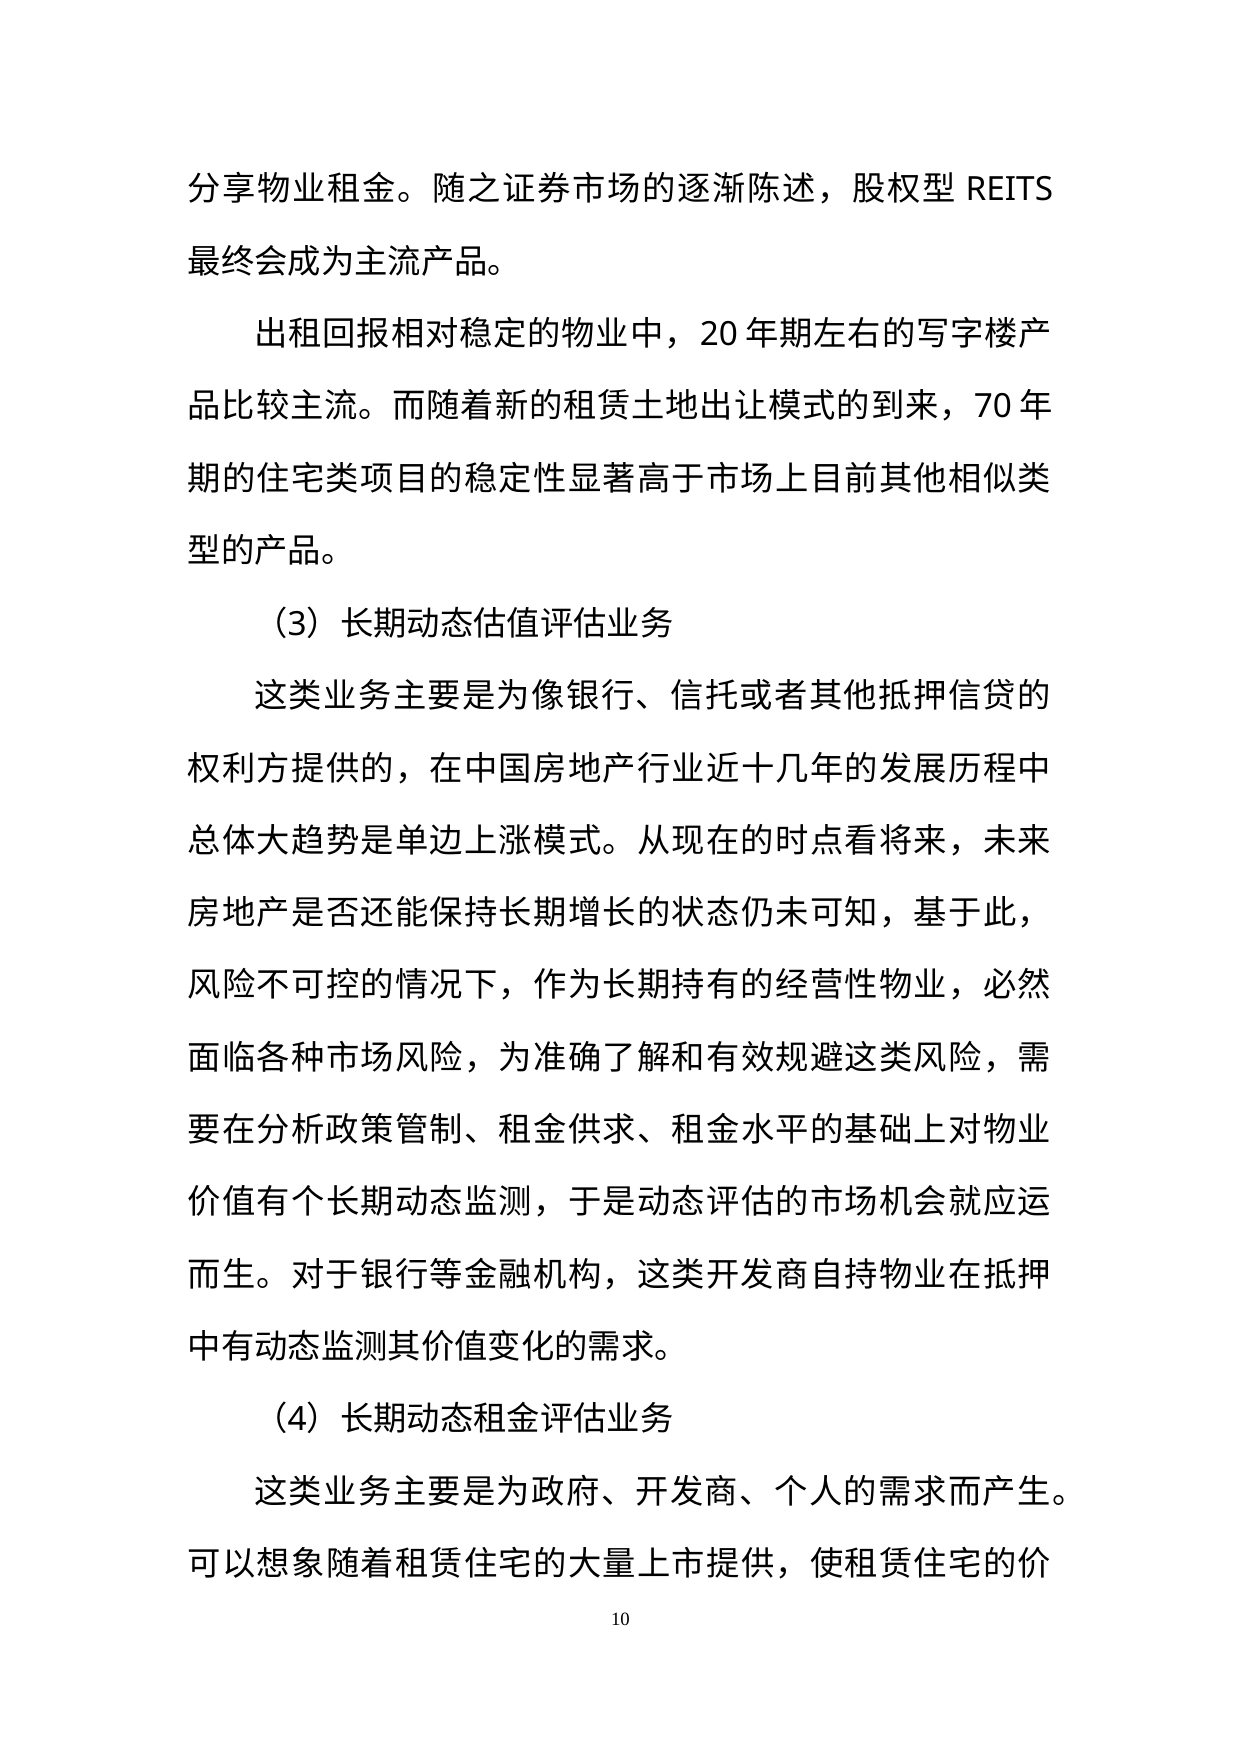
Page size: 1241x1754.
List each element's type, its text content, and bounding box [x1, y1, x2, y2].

text （4）长期动态租金评估业务 [187, 1392, 1053, 1440]
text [187, 162, 1053, 283]
text 出租回报相对稳定的物业中，20年期左右的写字楼产品比较主流。而随着新的租赁土地出让模式的到来，70年期的住宅类项目的稳定性显著高于市场上目前其他相似类型的产品。 [187, 307, 1053, 572]
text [187, 1464, 1053, 1585]
text （3）长期动态估值评估业务 [187, 596, 1053, 645]
text 这类业务主要是为像银行、信托或者其他抵押信贷的权利方提供的，在中国房地产行业近十几年的发展历程中，总体大趋势是单边上涨模式。从现在的时点看将来，未来房地产是否还能保持长期增长的状态仍未可知，基于此，风险不可控的情况下，作为长期持有的经营性物业，必然面临各种市场风险，为准确了解和有效规避这类风险，需要在分析政策管制、租金供求、租金水平的基础上对物业价值有个长期动态监测，于是动态评估的市场机会就应运而生。对于银行等金融机构，这类开发商自持物业在抵押中有动态监测其价值变化的需求。 [187, 669, 1053, 1368]
